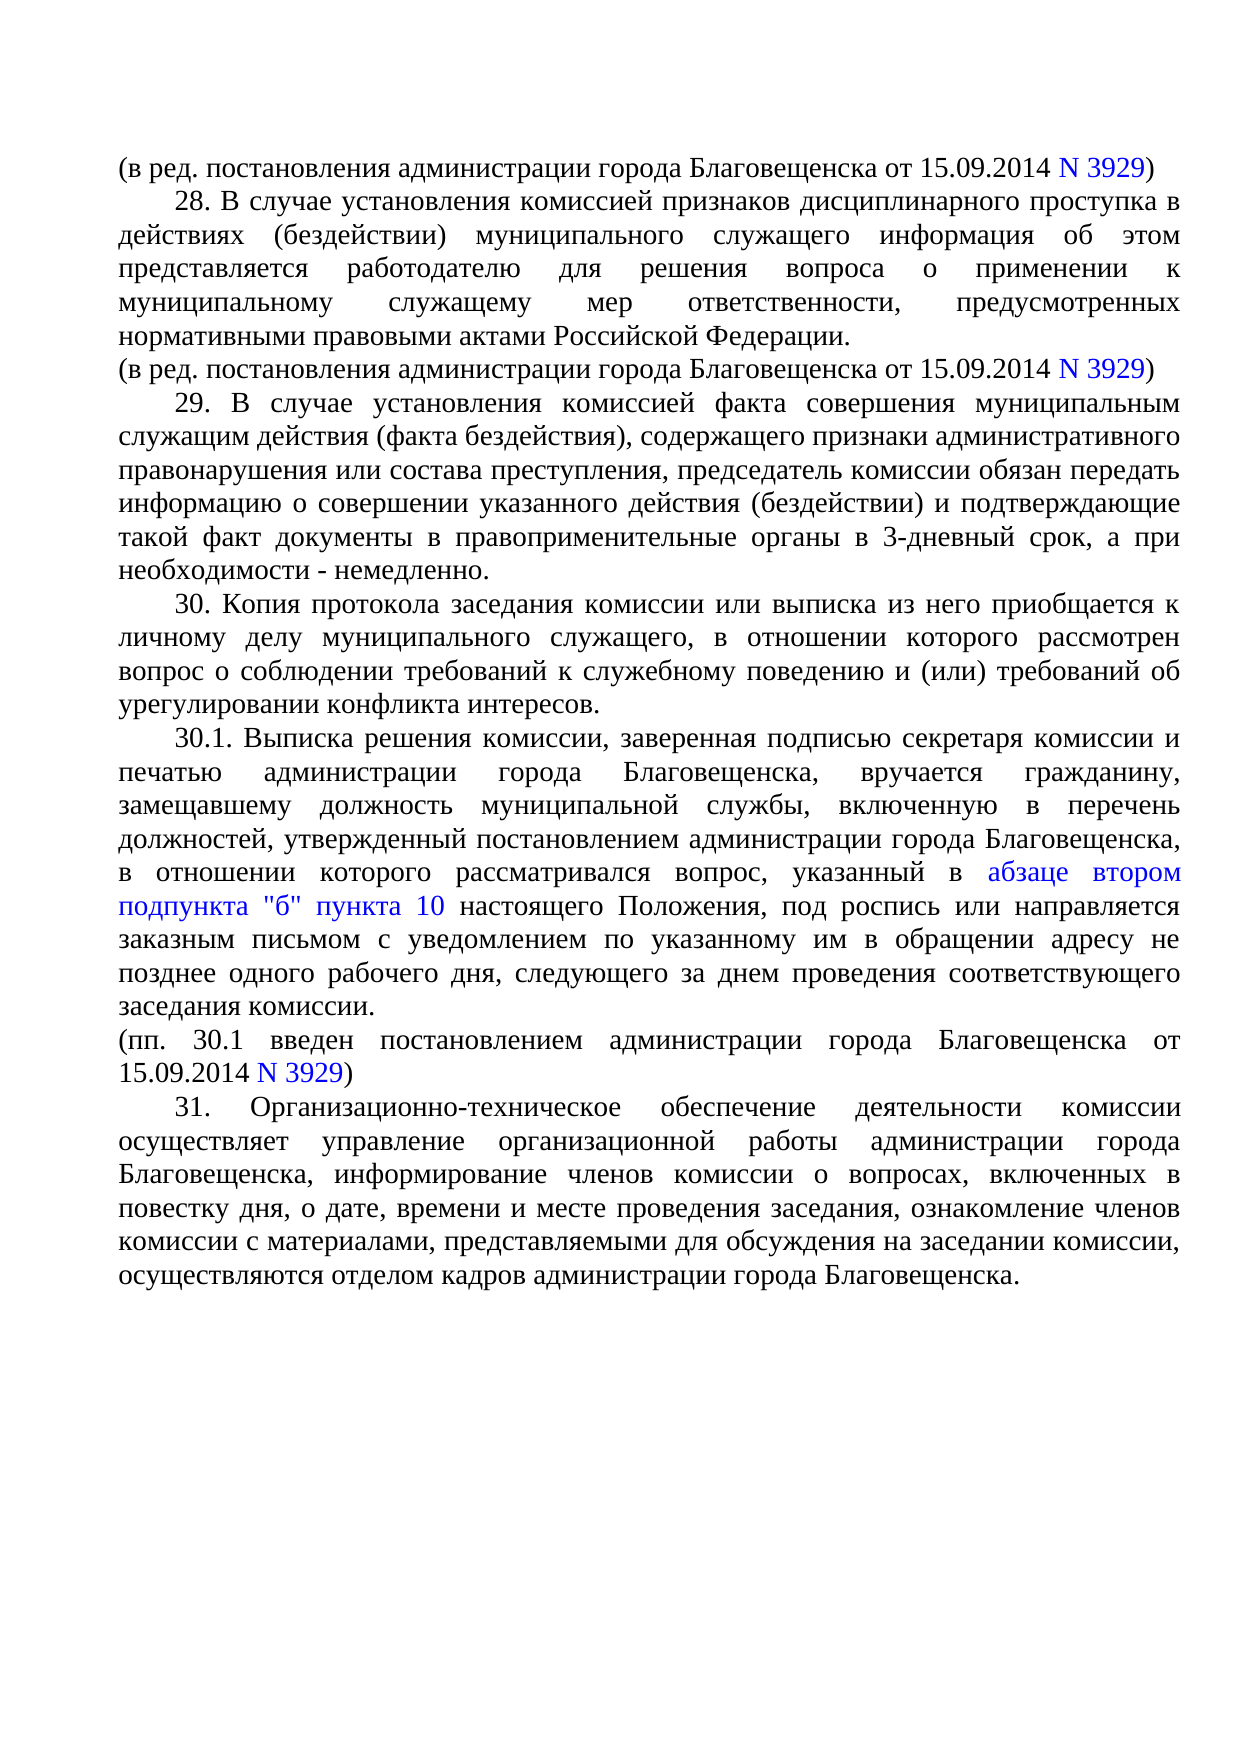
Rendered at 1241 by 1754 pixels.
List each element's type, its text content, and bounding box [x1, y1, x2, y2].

text 28. В случае установления комиссией признаков дисциплинарного проступка в действиях (бездействии) муниципального служащего информация об этом представляется работодателю для решения вопроса о применении к муниципальному служащему мер ответственности, предусмотренных нормативными правовыми актами Российской Федерации. [118, 183, 1181, 351]
text 30. Копия протокола заседания комиссии или выписка из него приобщается к личному делу муниципального служащего, в отношении которого рассмотрен вопрос о соблюдении требований к служебному поведению и (или) требований об урегулировании конфликта интересов. [118, 586, 1181, 720]
text 29. В случае установления комиссией факта совершения муниципальным служащим действия (факта бездействия), содержащего признаки административного правонарушения или состава преступления, председатель комиссии обязан передать информацию о совершении указанного действия (бездействии) и подтверждающие такой факт документы в правоприменительные органы в 3-дневный срок, а при необходимости - немедленно. [118, 385, 1181, 586]
text (пп. 30.1 введен постановлением администрации города Благовещенска от 15.09.2014 N 3929) [118, 1022, 1181, 1089]
text 30.1. Выписка решения комиссии, заверенная подписью секретаря комиссии и печатью администрации города Благовещенска, вручается гражданину, замещавшему должность муниципальной службы, включенную в перечень должностей, утвержденный постановлением администрации города Благовещенска, в отношении которого рассматривался вопрос, указанный в абзаце втором подпункта "б" пункта 10 настоящего Положения, под роспись или направляется заказным письмом с уведомлением по указанному им в обращении адресу не позднее одного рабочего дня, следующего за днем проведения соответствующего заседания комиссии. [118, 720, 1181, 1022]
text 31. Организационно-техническое обеспечение деятельности комиссии осуществляет управление организационной работы администрации города Благовещенска, информирование членов комиссии о вопросах, включенных в повестку дня, о дате, времени и месте проведения заседания, ознакомление членов комиссии с материалами, представляемыми для обсуждения на заседании комиссии, осуществляются отделом кадров администрации города Благовещенска. [118, 1089, 1181, 1290]
text (в ред. постановления администрации города Благовещенска от 15.09.2014 N 3929) [118, 150, 1181, 183]
text (в ред. постановления администрации города Благовещенска от 15.09.2014 N 3929) [118, 351, 1181, 385]
